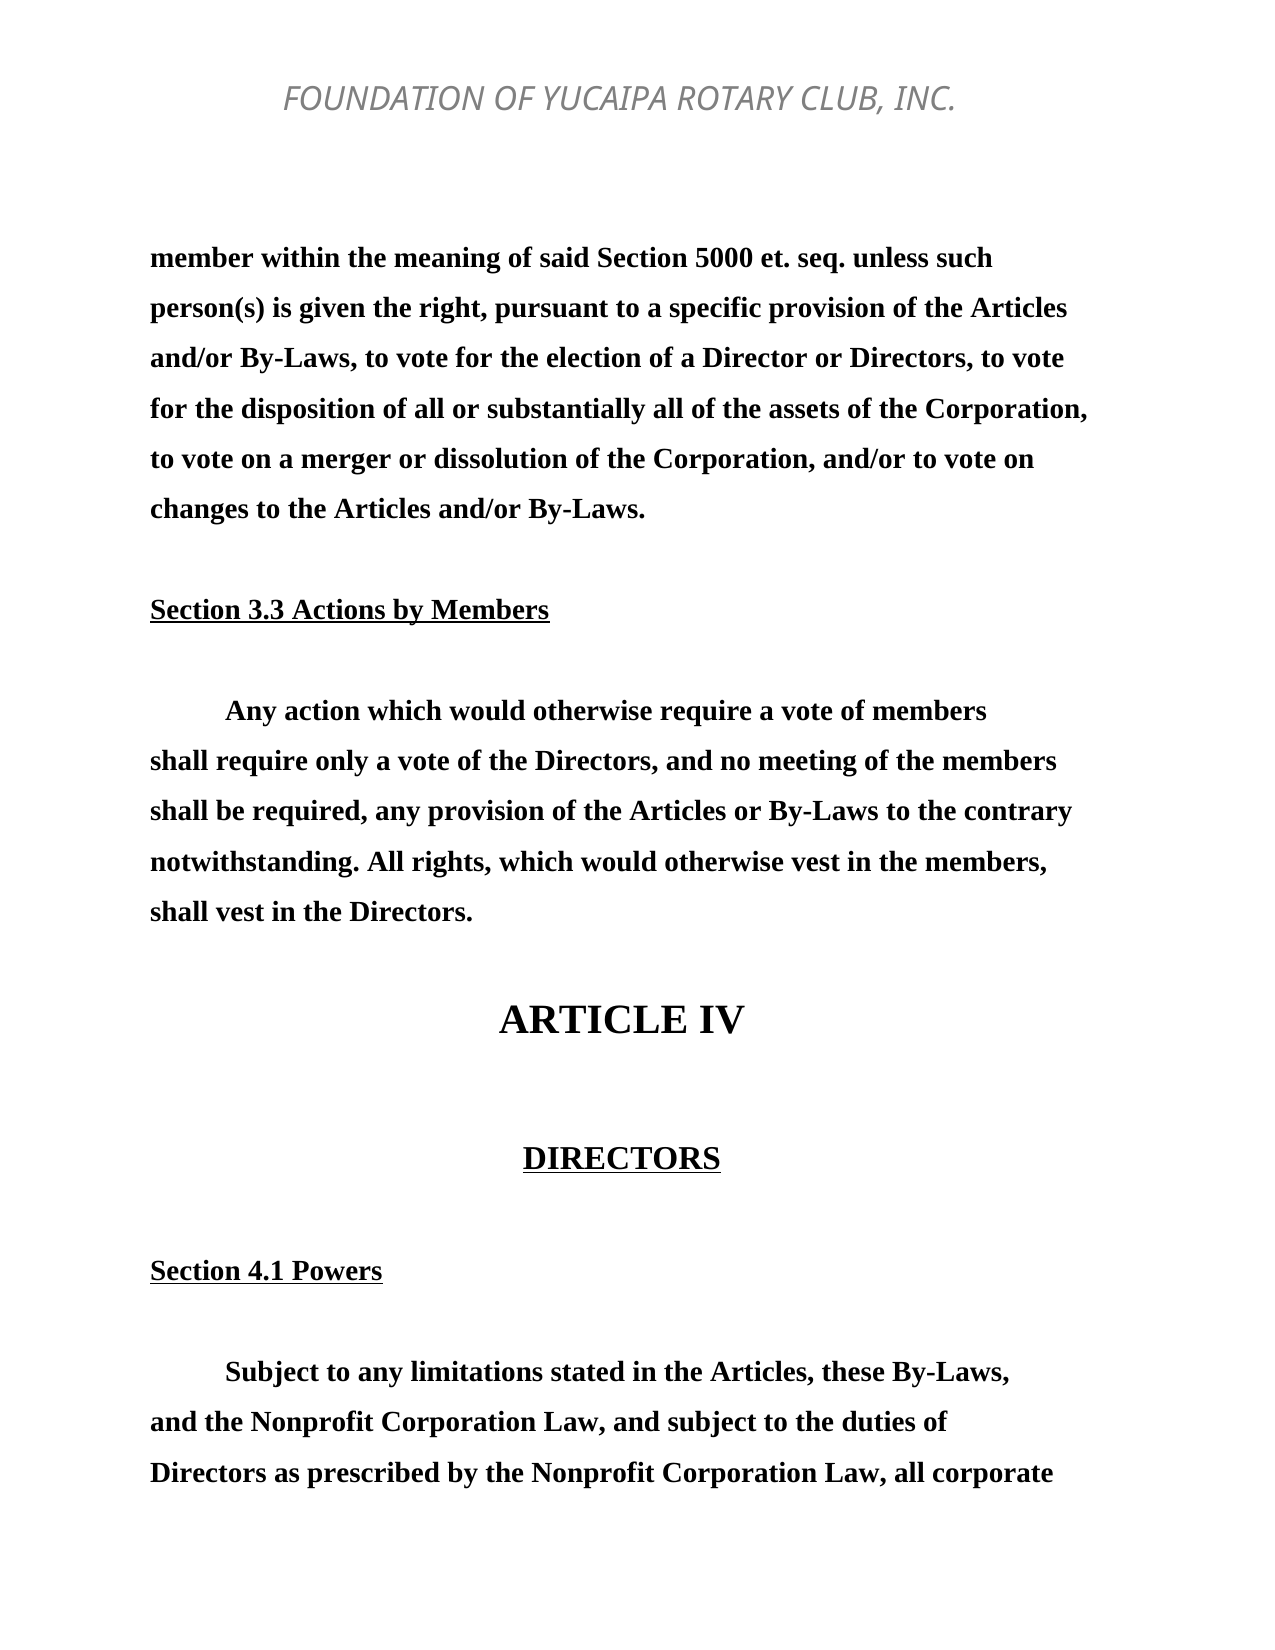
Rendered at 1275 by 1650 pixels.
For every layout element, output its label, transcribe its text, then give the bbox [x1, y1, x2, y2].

text shall require only a vote of the Directors, and no meeting of the members shall be required, any provision of the Articles or By-Laws to the contrary notwithstanding. All rights, which would otherwise vest in the members, shall vest in the Directors. [150, 743, 1093, 928]
text Any action which would otherwise require a vote of members [150, 693, 1093, 726]
text Section 3.3 Actions by Members [150, 592, 1093, 626]
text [150, 240, 1093, 525]
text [150, 1455, 1093, 1488]
text Section 4.1 Powers [150, 1253, 1093, 1287]
text Subject to any limitations stated in the Articles, these By-Laws, [150, 1354, 1093, 1388]
text DIRECTORS [150, 1138, 1093, 1177]
text ARTICLE IV [150, 995, 1093, 1043]
text and the Nonprofit Corporation Law, and subject to the duties of [150, 1404, 1093, 1438]
